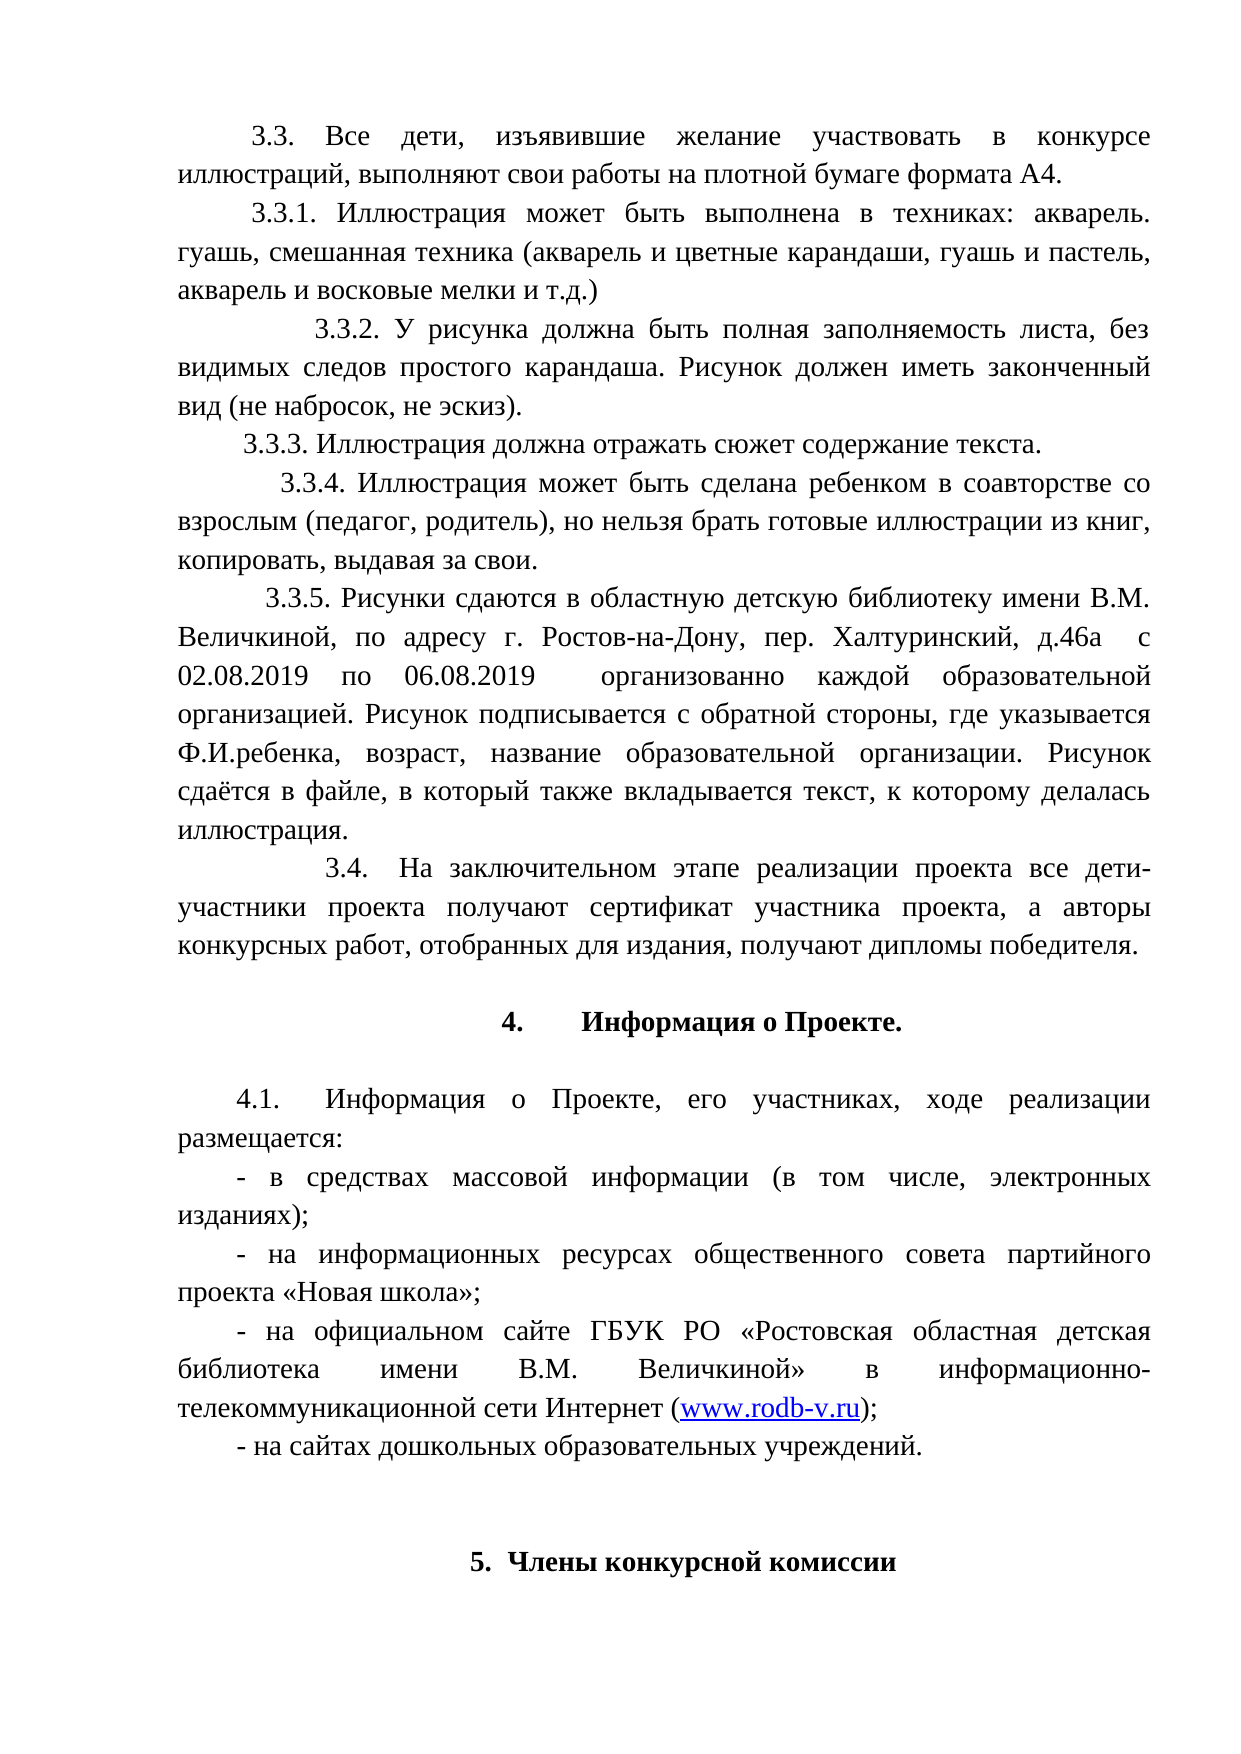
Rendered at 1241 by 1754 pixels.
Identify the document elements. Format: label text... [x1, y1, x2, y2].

text 3.3. Все дети, изъявившие желание участвовать в конкурсе иллюстраций, выполняют свои работы на плотной бумаге формата А4. [177, 118, 1152, 190]
text - на информационных ресурсах общественного совета партийного проекта «Новая школа»; [177, 1236, 1152, 1308]
text 3.3.1. Иллюстрация может быть выполнена в техниках: акварель. гуашь, смешанная техника (акварель и цветные карандаши, гуашь и пастель, акварель и восковые мелки и т.д.) [177, 195, 1152, 306]
text - в средствах массовой информации (в том числе, электронных изданиях); [177, 1159, 1152, 1231]
text 4.1. Информация о Проекте, его участниках, ходе реализации размещается: [177, 1082, 1152, 1154]
text 3.3.2. У рисунка должна быть полная заполняемость листа, без видимых следов простого карандаша. Рисунок должен иметь законченный вид (не набросок, не эскиз). [177, 311, 1152, 421]
text 4. Информация о Проекте. [252, 1004, 1152, 1038]
text 3.3.5. Рисунки сдаются в областную детскую библиотеку имени В.М. Величкиной, по адресу г. Ростов-на-Дону, пер. Халтуринский, д.46а с 02.08.2019 по 06.08.2019 организованно каждой образовательной организацией. Рисунок подписывается с обратной стороны, где указывается Ф.И.ребенка, возраст, название образовательной организации. Рисунок сдаётся в файле, в который также вкладывается текст, к которому делалась иллюстрация. [177, 581, 1152, 845]
text 3.3.3. Иллюстрация должна отражать сюжет содержание текста. [177, 426, 1152, 460]
text 3.4. На заключительном этапе реализации проекта все дети-участники проекта получают сертификат участника проекта, а авторы конкурсных работ, отобранных для издания, получают дипломы победителя. [177, 850, 1152, 961]
text - на официальном сайте ГБУК РО «Ростовская областная детская библиотека имени В.М. Величкиной» в информационно-телекоммуникационной сети Интернет (www.rodb-v.ru); [177, 1313, 1152, 1423]
text - на сайтах дошкольных образовательных учреждений. [177, 1428, 1152, 1462]
text 3.3.4. Иллюстрация может быть сделана ребенком в соавторстве со взрослым (педагог, родитель), но нельзя брать готовые иллюстрации из книг, копировать, выдавая за свои. [177, 465, 1152, 576]
list Члены конкурсной комиссии [215, 1544, 1152, 1578]
